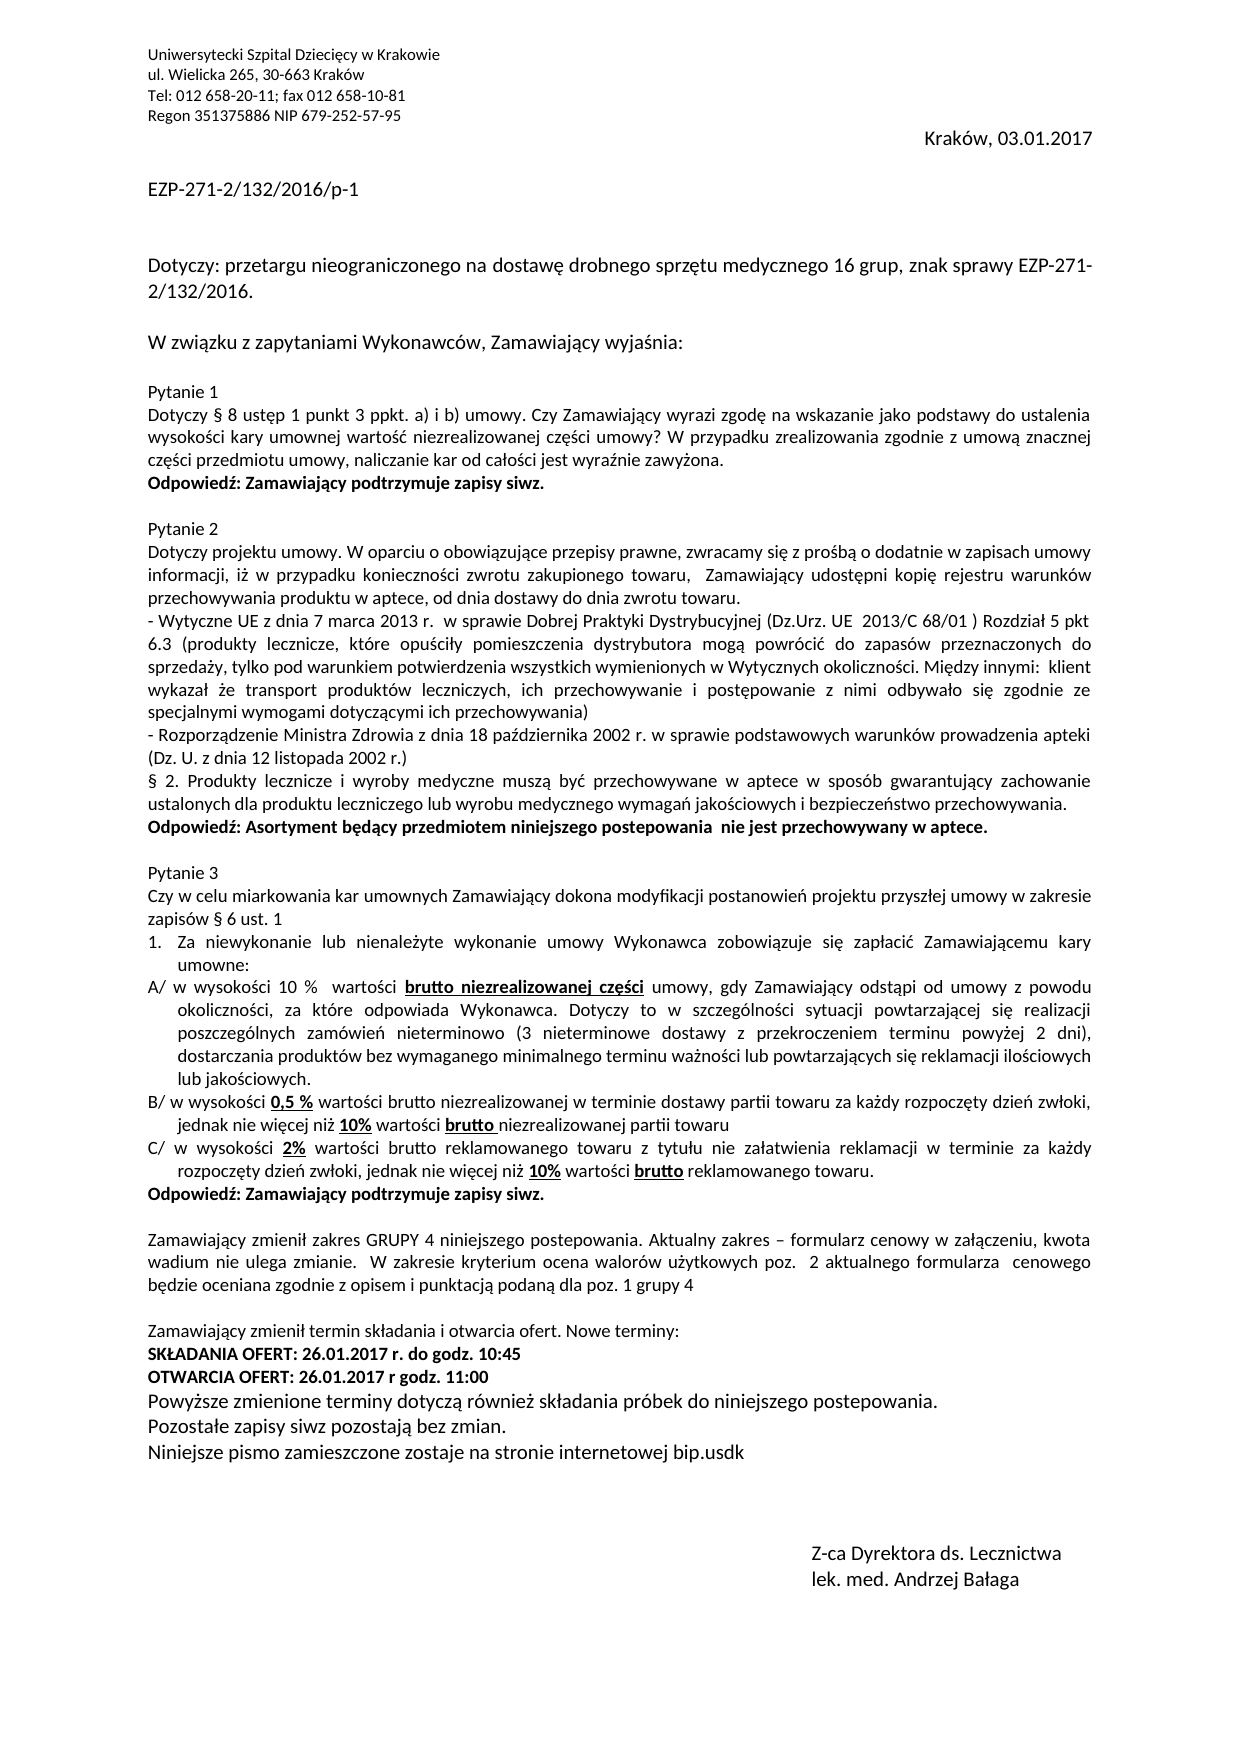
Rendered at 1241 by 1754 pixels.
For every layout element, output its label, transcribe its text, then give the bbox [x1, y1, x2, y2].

text Zamawiający zmienił zakres GRUPY 4 niniejszego postepowania. Aktualny zakres – formularz cenowy w załączeniu, kwota wadium nie ulega zmianie. W zakresie kryterium ocena walorów użytkowych poz. 2 aktualnego formularza cenowego będzie oceniana zgodnie z opisem i punktacją podaną dla poz. 1 grupy 4 [148, 1228, 1093, 1296]
text lek. med. Andrzej Bałaga [148, 1566, 1093, 1591]
text Zamawiający zmienił termin składania i otwarcia ofert. Nowe terminy: [148, 1319, 1093, 1342]
list C/ w wysokości 2% wartości brutto reklamowanego towaru z tytułu nie załatwienia reklamacji w terminie za każdy rozpoczęty dzień zwłoki, jednak nie więcej niż 10% wartości brutto reklamowanego towaru. [148, 1136, 1093, 1182]
text Pytanie 1 [148, 380, 1093, 403]
text Czy w celu miarkowania kar umownych Zamawiający dokona modyfikacji postanowień projektu przyszłej umowy w zakresie zapisów § 6 ust. 1 [148, 884, 1093, 930]
list 1. Za niewykonanie lub nienależyte wykonanie umowy Wykonawca zobowiązuje się zapłacić Zamawiającemu kary umowne: [148, 930, 1093, 976]
text Pozostałe zapisy siwz pozostają bez zmian. [148, 1413, 1093, 1439]
text ul. Wielicka 265, 30-663 Kraków [148, 65, 1093, 85]
list B/ w wysokości 0,5 % wartości brutto niezrealizowanej w terminie dostawy partii towaru za każdy rozpoczęty dzień zwłoki, jednak nie więcej niż 10% wartości brutto niezrealizowanej partii towaru [148, 1090, 1093, 1136]
text Dotyczy projektu umowy. W oparciu o obowiązujące przepisy prawne, zwracamy się z prośbą o dodatnie w zapisach umowy informacji, iż w przypadku konieczności zwrotu zakupionego towaru, Zamawiający udostępni kopię rejestru warunków przechowywania produktu w aptece, od dnia dostawy do dnia zwrotu towaru. [148, 540, 1093, 609]
text Odpowiedź: Zamawiający podtrzymuje zapisy siwz. [148, 1182, 1093, 1205]
text Z-ca Dyrektora ds. Lecznictwa [148, 1541, 1093, 1566]
text Odpowiedź: Zamawiający podtrzymuje zapisy siwz. [148, 471, 1093, 494]
text Odpowiedź: Asortyment będący przedmiotem niniejszego postepowania nie jest przechowywany w aptece. [148, 815, 1093, 838]
text W związku z zapytaniami Wykonawców, Zamawiający wyjaśnia: [148, 329, 1093, 354]
text - Rozporządzenie Ministra Zdrowia z dnia 18 października 2002 r. w sprawie podstawowych warunków prowadzenia apteki (Dz. U. z dnia 12 listopada 2002 r.) [148, 723, 1093, 769]
text § 2. Produkty lecznicze i wyroby medyczne muszą być przechowywane w aptece w sposób gwarantujący zachowanie ustalonych dla produktu leczniczego lub wyrobu medycznego wymagań jakościowych i bezpieczeństwo przechowywania. [148, 769, 1093, 815]
text Tel: 012 658-20-11; fax 012 658-10-81 [148, 85, 1093, 105]
list A/ w wysokości 10 % wartości brutto niezrealizowanej części umowy, gdy Zamawiający odstąpi od umowy z powodu okoliczności, za które odpowiada Wykonawca. Dotyczy to w szczególności sytuacji powtarzającej się realizacji poszczególnych zamówień nieterminowo (3 nieterminowe dostawy z przekroczeniem terminu powyżej 2 dni), dostarczania produktów bez wymaganego minimalnego terminu ważności lub powtarzających się reklamacji ilościowych lub jakościowych. [148, 976, 1093, 1090]
text Pytanie 3 [148, 861, 1093, 884]
text - Wytyczne UE z dnia 7 marca 2013 r. w sprawie Dobrej Praktyki Dystrybucyjnej (Dz.Urz. UE 2013/C 68/01 ) Rozdział 5 pkt 6.3 (produkty lecznicze, które opuściły pomieszczenia dystrybutora mogą powrócić do zapasów przeznaczonych do sprzedaży, tylko pod warunkiem potwierdzenia wszystkich wymienionych w Wytycznych okoliczności. Między innymi: klient wykazał że transport produktów leczniczych, ich przechowywanie i postępowanie z nimi odbywało się zgodnie ze specjalnymi wymogami dotyczącymi ich przechowywania) [148, 609, 1093, 723]
text Uniwersytecki Szpital Dziecięcy w Krakowie [148, 44, 1093, 65]
text Kraków, 03.01.2017 [148, 126, 1093, 151]
text Dotyczy: przetargu nieograniczonego na dostawę drobnego sprzętu medycznego 16 grup, znak sprawy EZP-271-2/132/2016. [148, 253, 1093, 303]
text SKŁADANIA OFERT: 26.01.2017 r. do godz. 10:45 [148, 1342, 1093, 1365]
text EZP-271-2/132/2016/p-1 [148, 176, 1093, 202]
text Regon 351375886 NIP 679-252-57-95 [148, 105, 1093, 126]
text Pytanie 2 [148, 517, 1093, 540]
text Niniejsze pismo zamieszczone zostaje na stronie internetowej bip.usdk [148, 1439, 1093, 1464]
text OTWARCIA OFERT: 26.01.2017 r godz. 11:00 [148, 1365, 1093, 1388]
text Dotyczy § 8 ustęp 1 punkt 3 ppkt. a) i b) umowy. Czy Zamawiający wyrazi zgodę na wskazanie jako podstawy do ustalenia wysokości kary umownej wartość niezrealizowanej części umowy? W przypadku zrealizowania zgodnie z umową znacznej części przedmiotu umowy, naliczanie kar od całości jest wyraźnie zawyżona. [148, 403, 1093, 471]
text Powyższe zmienione terminy dotyczą również składania próbek do niniejszego postepowania. [148, 1388, 1093, 1413]
